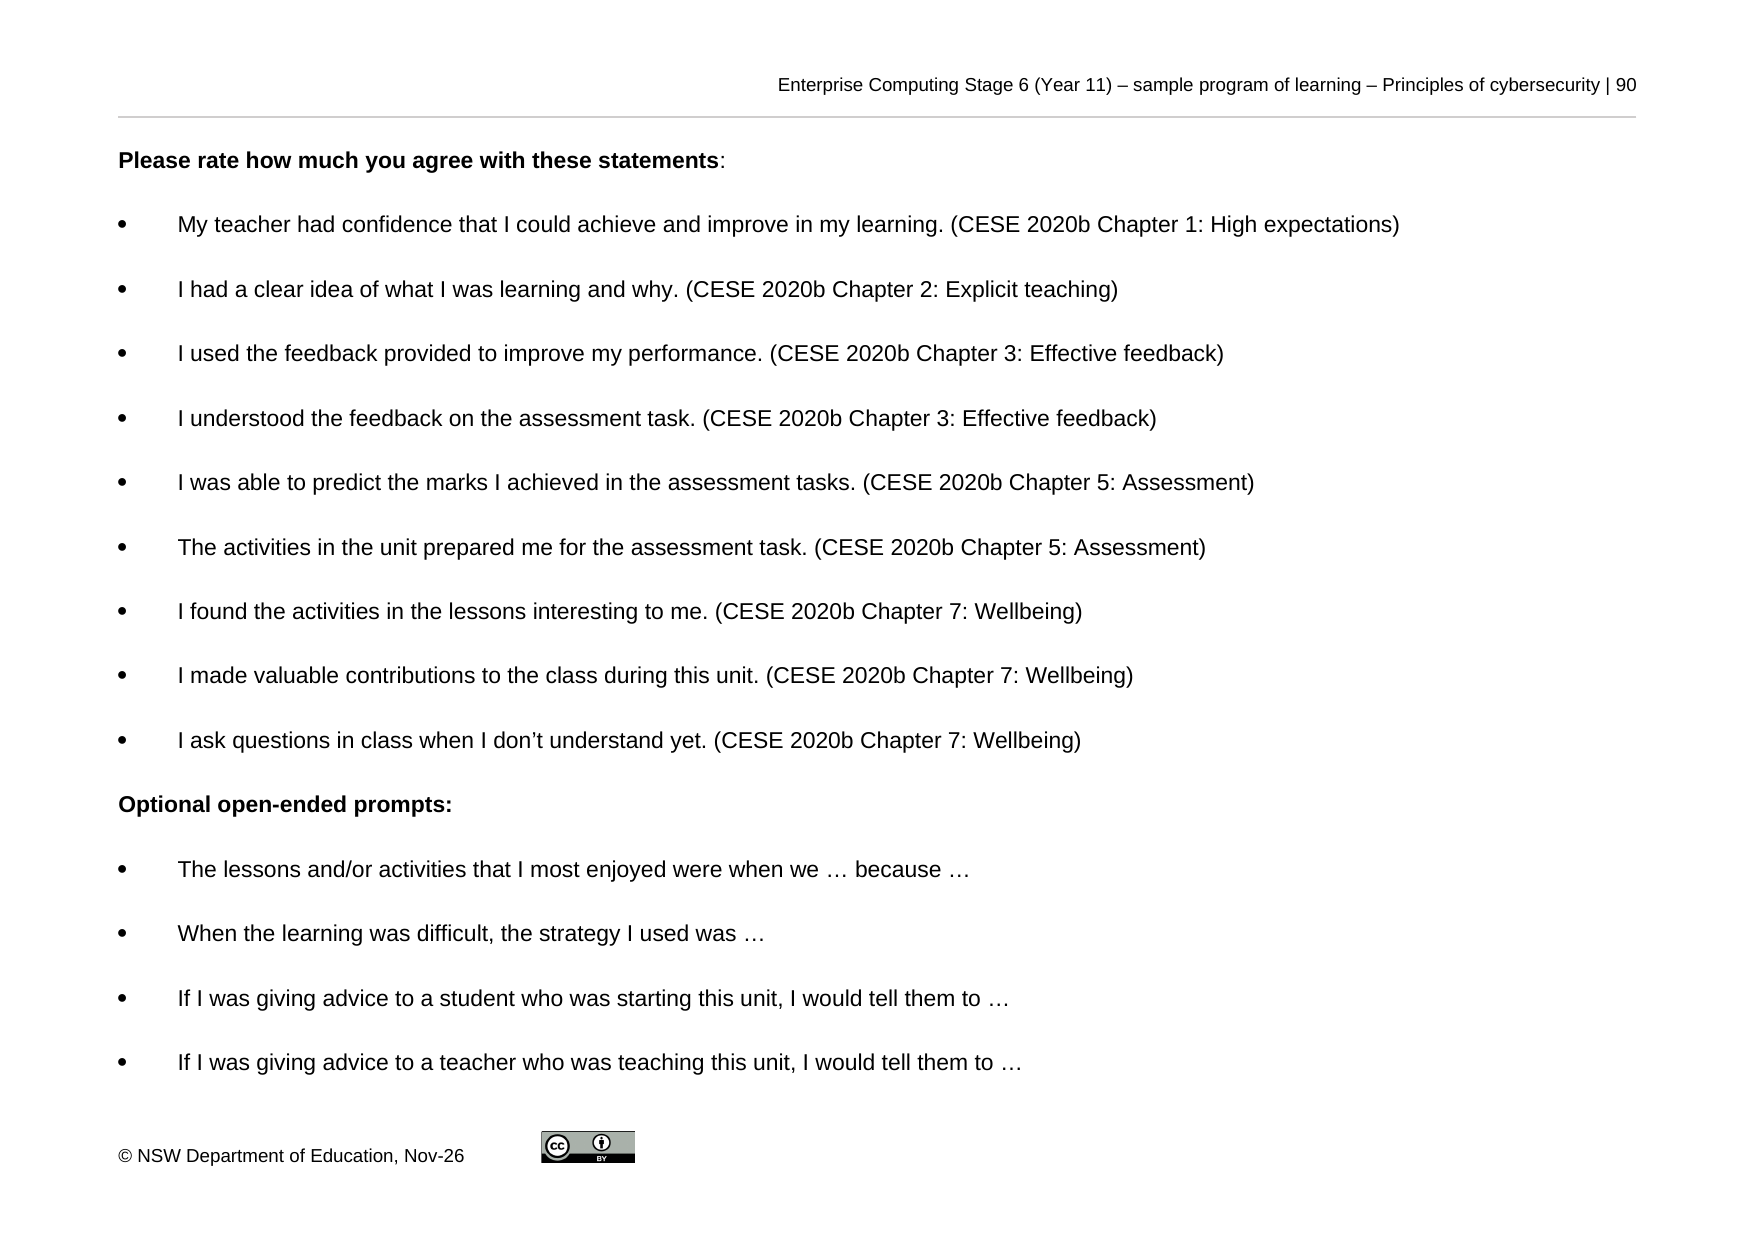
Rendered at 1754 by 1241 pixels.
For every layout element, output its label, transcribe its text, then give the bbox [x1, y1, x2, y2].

list The activities in the unit prepared me for the assessment task. (CESE 2020b Chapter 5: Assessment) [118, 533, 1636, 560]
list I ask questions in class when I don’t understand yet. (CESE 2020b Chapter 7: Wellbeing) [118, 727, 1636, 753]
picture [541, 1131, 635, 1163]
list I used the feedback provided to improve my performance. (CESE 2020b Chapter 3: Effective feedback) [118, 340, 1636, 366]
list The lessons and/or activities that I most enjoyed were when we … because … [118, 856, 1636, 882]
list I was able to predict the marks I achieved in the assessment tasks. (CESE 2020b Chapter 5: Assessment) [118, 469, 1636, 495]
list My teacher had confidence that I could achieve and improve in my learning. (CESE 2020b Chapter 1: High expectations) [118, 211, 1636, 237]
list I had a clear idea of what I was learning and why. (CESE 2020b Chapter 2: Explicit teaching) [118, 276, 1636, 302]
list When the learning was difficult, the strategy I used was … [118, 920, 1636, 947]
text Please rate how much you agree with these statements: [118, 147, 1636, 173]
list I understood the feedback on the assessment task. (CESE 2020b Chapter 3: Effective feedback) [118, 404, 1636, 431]
list I found the activities in the lessons interesting to me. (CESE 2020b Chapter 7: Wellbeing) [118, 598, 1636, 624]
list If I was giving advice to a teacher who was teaching this unit, I would tell them to … [118, 1049, 1636, 1076]
list I made valuable contributions to the class during this unit. (CESE 2020b Chapter 7: Wellbeing) [118, 662, 1636, 689]
list If I was giving advice to a student who was starting this unit, I would tell them to … [118, 985, 1636, 1011]
text Optional open-ended prompts: [118, 791, 1636, 818]
